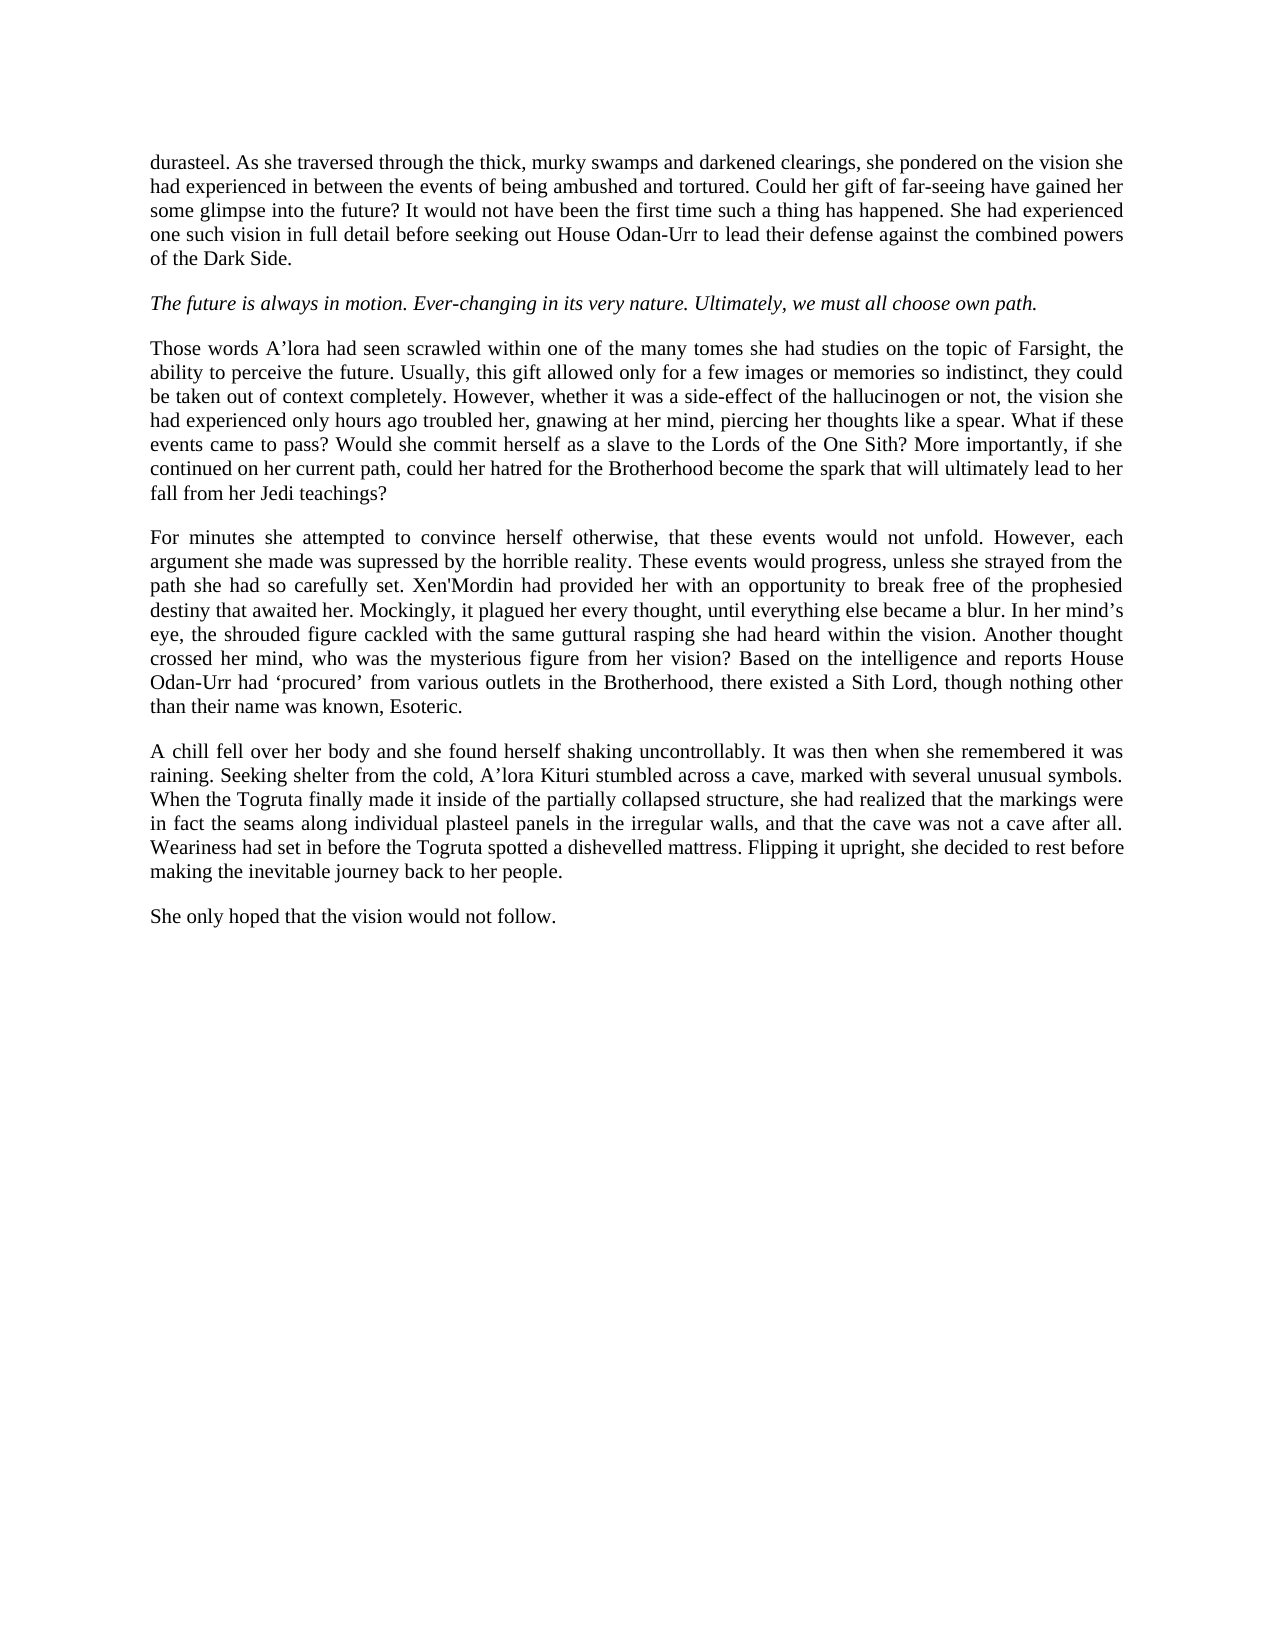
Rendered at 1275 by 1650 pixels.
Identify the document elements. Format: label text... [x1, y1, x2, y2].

text The future is always in motion. Ever-changing in its very nature. Ultimately, we must all choose own path. [150, 291, 1125, 315]
text Those words A’lora had seen scrawled within one of the many tomes she had studies on the topic of Farsight, the ability to perceive the future. Usually, this gift allowed only for a few images or memories so indistinct, they could be taken out of context completely. However, whether it was a side-effect of the hallucinogen or not, the vision she had experienced only hours ago troubled her, gnawing at her mind, piercing her thoughts like a spear. What if these events came to pass? Would she commit herself as a slave to the Lords of the One Sith? More importantly, if she continued on her current path, could her hatred for the Brotherhood become the spark that will ultimately lead to her fall from her Jedi teachings? [150, 336, 1125, 504]
text For minutes she attempted to convince herself otherwise, that these events would not unfold. However, each argument she made was supressed by the horrible reality. These events would progress, unless she strayed from the path she had so carefully set. Xen'Mordin had provided her with an opportunity to break free of the prophesied destiny that awaited her. Mockingly, it plagued her every thought, until everything else became a blur. In her mind’s eye, the shrouded figure cackled with the same guttural rasping she had heard within the vision. Another thought crossed her mind, who was the mysterious figure from her vision? Based on the intelligence and reports House Odan-Urr had ‘procured’ from various outlets in the Brotherhood, there existed a Sith Lord, though nothing other than their name was known, Esoteric. [150, 525, 1125, 718]
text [150, 150, 1125, 270]
text A chill fell over her body and she found herself shaking uncontrollably. It was then when she remembered it was raining. Seeking shelter from the cold, A’lora Kituri stumbled across a cave, marked with several unusual symbols. When the Togruta finally made it inside of the partially collapsed structure, she had realized that the markings were in fact the seams along individual plasteel panels in the irregular walls, and that the cave was not a cave after all. Weariness had set in before the Togruta spotted a dishevelled mattress. Flipping it upright, she decided to rest before making the inevitable journey back to her people. [150, 739, 1125, 883]
text She only hoped that the vision would not follow. [150, 904, 1125, 928]
